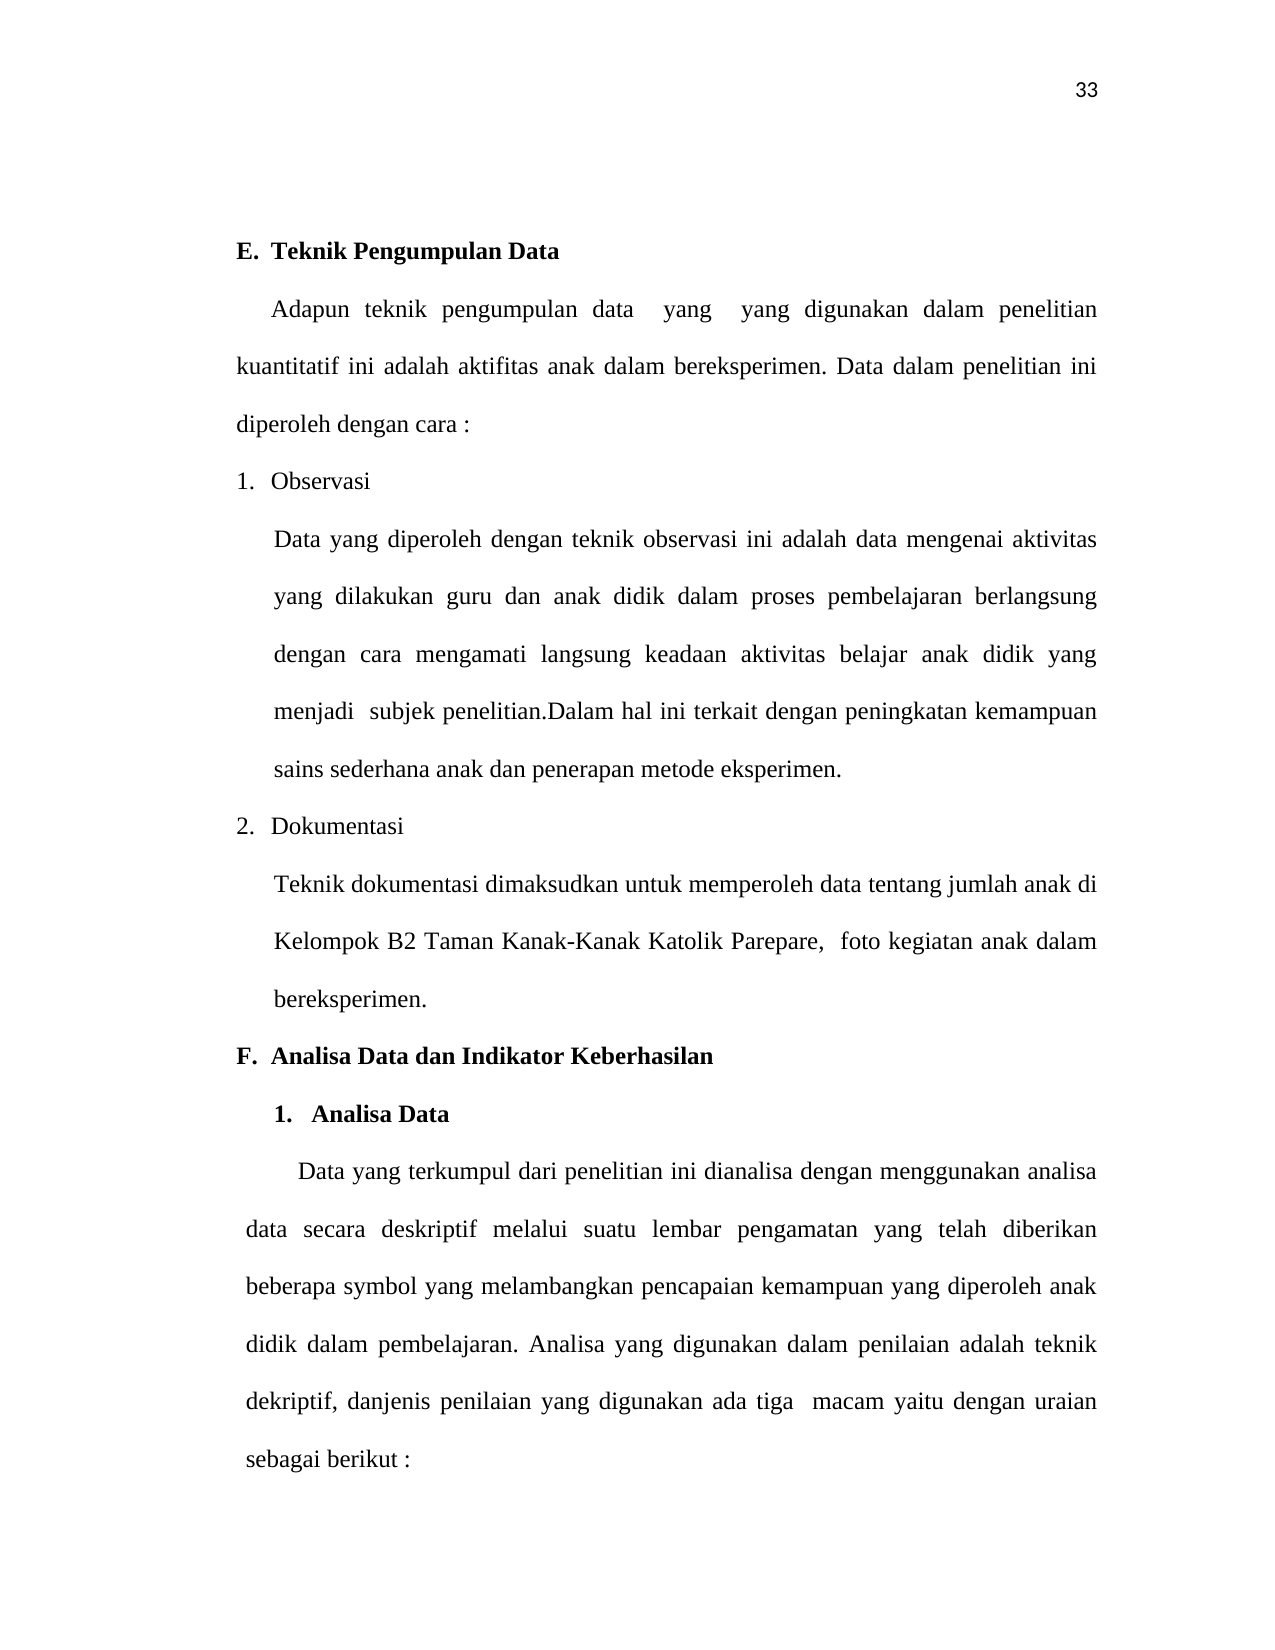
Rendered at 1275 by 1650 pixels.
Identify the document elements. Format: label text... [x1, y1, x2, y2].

list Dokumentasi [236, 811, 1098, 840]
list Data yang diperoleh dengan teknik observasi ini adalah data mengenai aktivitas yang dilakukan guru dan anak didik dalam proses pembelajaran berlangsung dengan cara mengamati langsung keadaan aktivitas belajar anak didik yang menjadi subjek penelitian.Dalam hal ini terkait dengan peningkatan kemampuan sains sederhana anak dan penerapan metode eksperimen. [274, 524, 1098, 782]
list Teknik Pengumpulan Data [236, 236, 1098, 265]
list Observasi [236, 466, 1098, 495]
list Analisa Data dan Indikator Keberhasilan [236, 1041, 1098, 1070]
list Analisa Data [274, 1099, 1098, 1127]
list Teknik dokumentasi dimaksudkan untuk memperoleh data tentang jumlah anak di Kelompok B2 Taman Kanak-Kanak Katolik Parepare, foto kegiatan anak dalam bereksperimen. [274, 869, 1098, 1012]
list Data yang terkumpul dari penelitian ini dianalisa dengan menggunakan analisa data secara deskriptif melalui suatu lembar pengamatan yang telah diberikan beberapa symbol yang melambangkan pencapaian kemampuan yang diperoleh anak didik dalam pembelajaran. Analisa yang digunakan dalam penilaian adalah teknik dekriptif, danjenis penilaian yang digunakan ada tiga macam yaitu dengan uraian sebagai berikut : [246, 1156, 1098, 1472]
list Adapun teknik pengumpulan data yang yang digunakan dalam penelitian kuantitatif ini adalah aktifitas anak dalam bereksperimen. Data dalam penelitian ini diperoleh dengan cara : [236, 294, 1098, 437]
